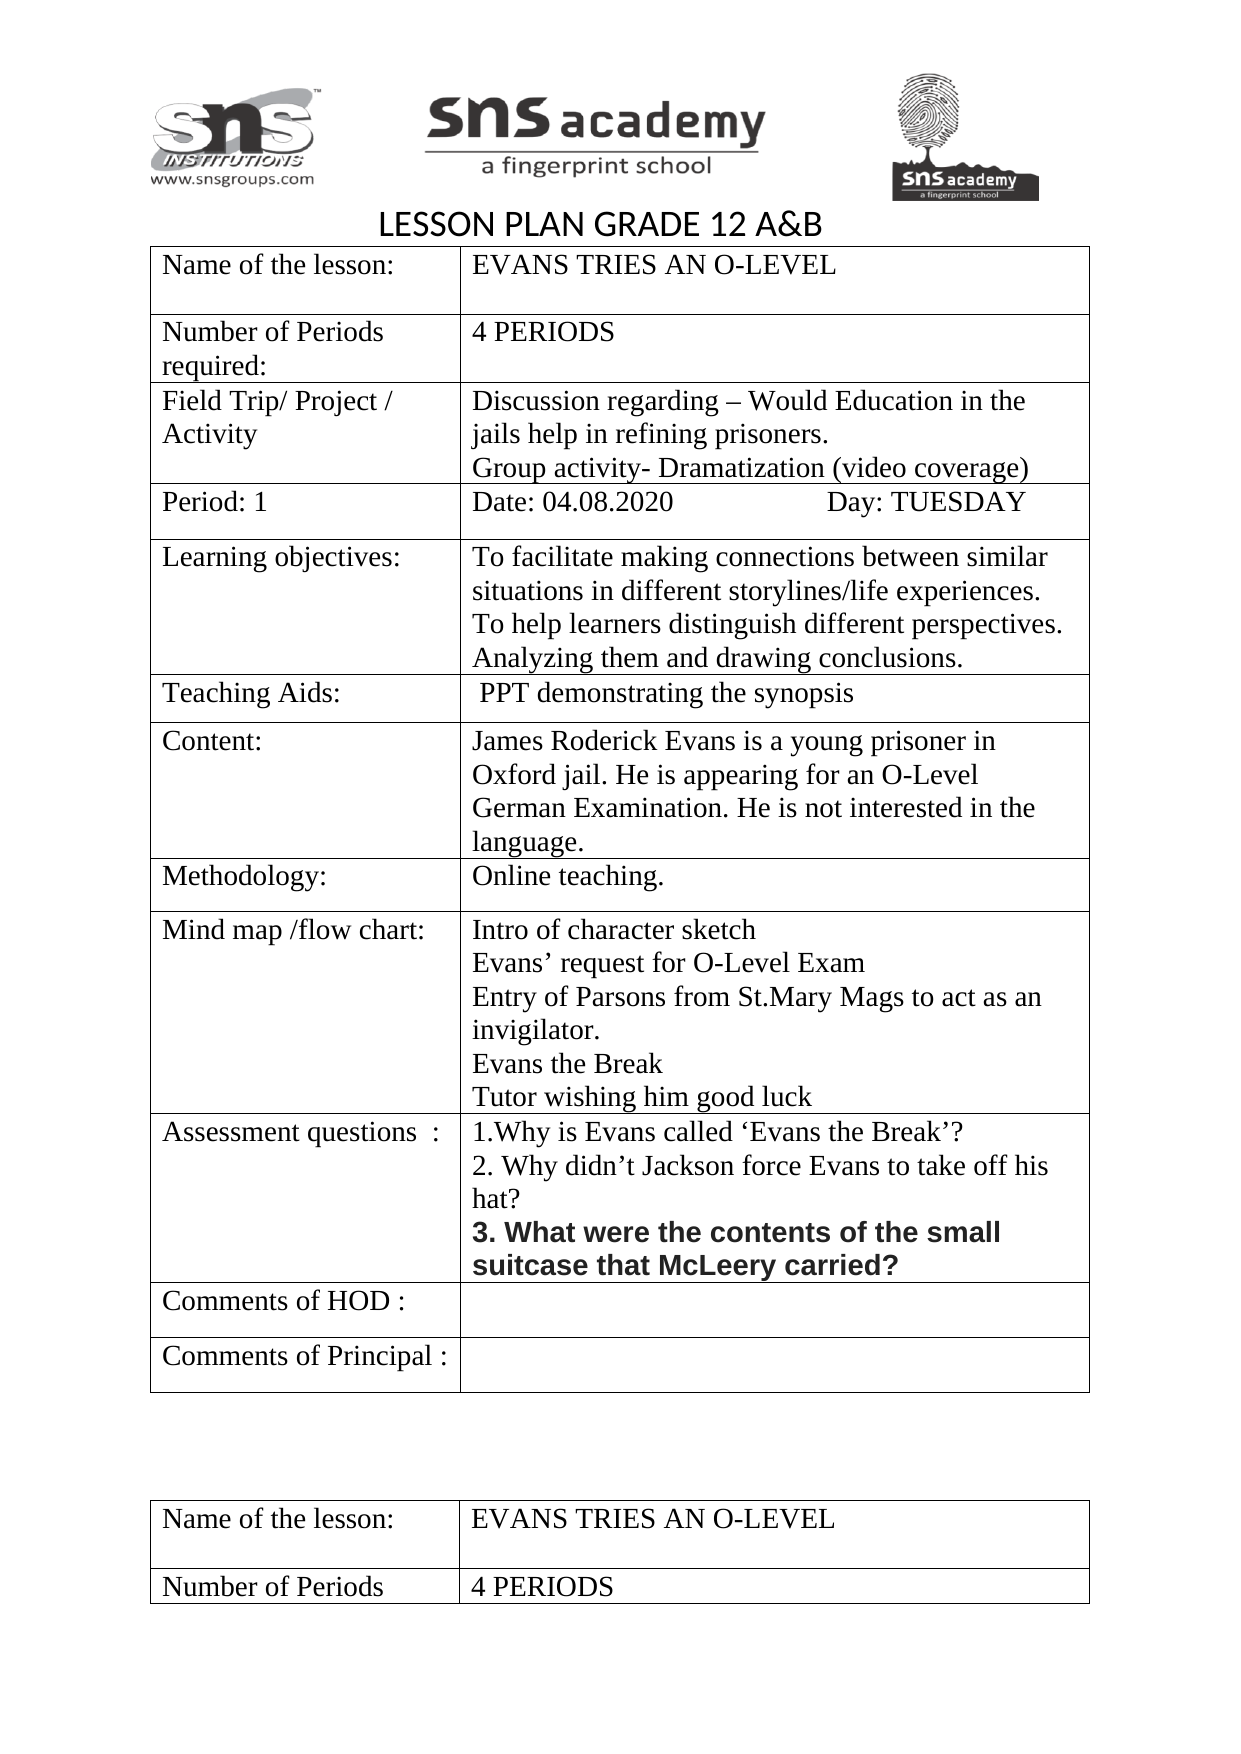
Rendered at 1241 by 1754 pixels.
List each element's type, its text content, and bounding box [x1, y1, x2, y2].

table_cell Online teaching. [461, 859, 1089, 911]
table_cell Learning objectives: [151, 540, 460, 674]
table_cell Period: 1 [151, 484, 460, 538]
table_cell Discussion regarding – Would Education in the jails help in refining prisoners. Group activity- Dramatization (video coverage) [461, 383, 1089, 483]
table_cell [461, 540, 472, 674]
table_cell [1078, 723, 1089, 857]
table_cell Number of Periods required: [151, 315, 460, 382]
table_header Name of the lesson: [151, 247, 460, 313]
table_cell Date: 04.08.2020 Day: TUESDAY [461, 484, 1089, 538]
table_cell Comments of HOD : [151, 1283, 460, 1337]
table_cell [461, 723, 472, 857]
table_cell Teaching Aids: [151, 675, 460, 722]
table_cell Content: [151, 723, 460, 857]
table_cell Assessment questions : [151, 1114, 460, 1282]
table_header EVANS TRIES AN O-LEVEL [460, 1501, 1089, 1568]
table_cell 1.Why is Evans called ‘Evans the Break’? 2. Why didn’t Jackson force Evans to take off his hat? 3. What were the contents of the small suitcase that McLeery carried? [461, 1114, 1089, 1282]
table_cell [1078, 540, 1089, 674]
table_cell Intro of character sketch Evans’ request for O-Level Exam Entry of Parsons from St.Mary Mags to act as an invigilator. Evans the Break Tutor wishing him good luck [461, 912, 1089, 1113]
table_header Name of the lesson: [151, 1501, 459, 1568]
picture [150, 73, 1039, 201]
table_cell Number of Periods required: [151, 1569, 459, 1603]
table_cell PPT demonstrating the synopsis [461, 675, 1089, 722]
table_cell 4 PERIODS [461, 315, 1089, 382]
table_cell Methodology: [151, 859, 460, 911]
table_cell Comments of Principal : [151, 1338, 460, 1392]
table_cell 4 PERIODS [460, 1569, 1089, 1603]
table_cell Mind map /flow chart: [151, 912, 460, 1113]
table_cell Field Trip/ Project / Activity [151, 383, 460, 483]
table_header EVANS TRIES AN O-LEVEL [461, 247, 1089, 313]
table_cell [461, 1283, 1089, 1337]
table_cell [461, 1338, 1089, 1392]
